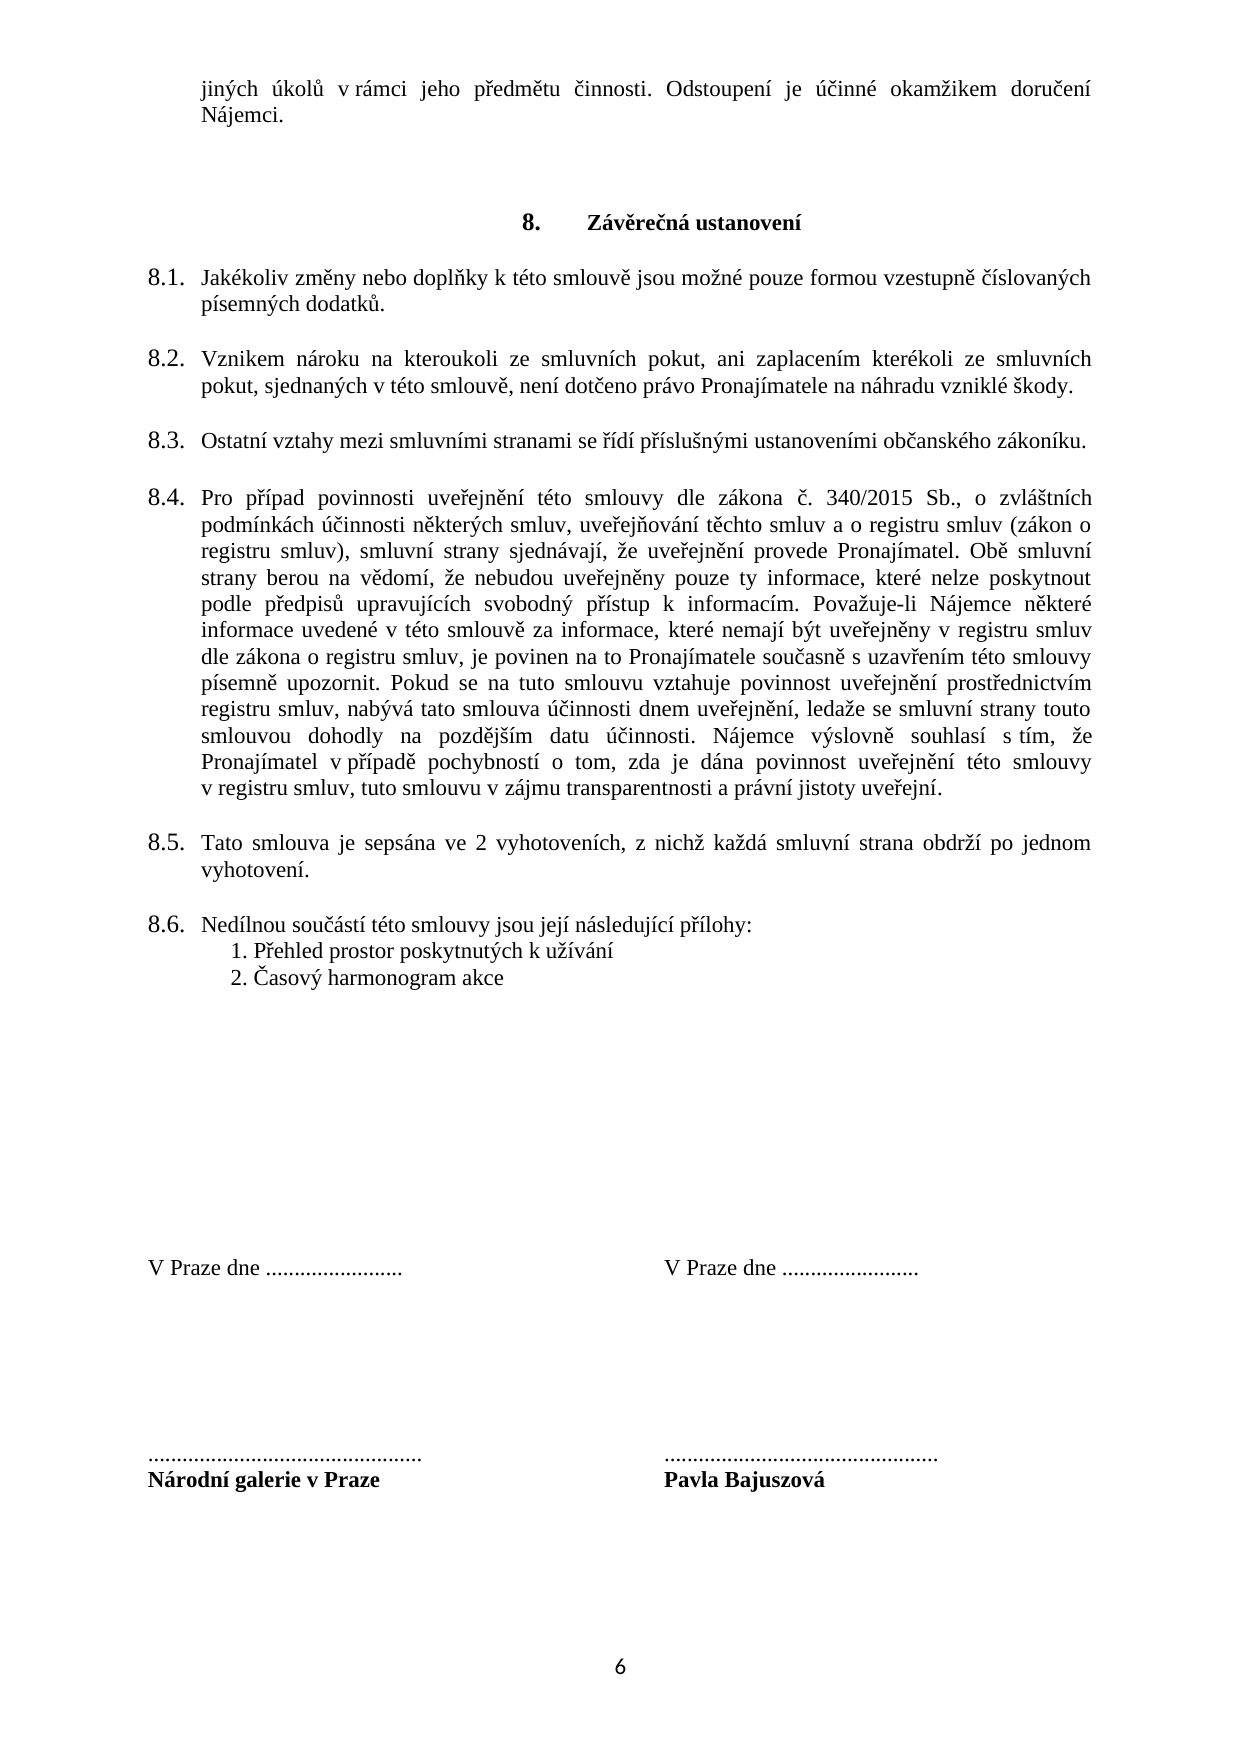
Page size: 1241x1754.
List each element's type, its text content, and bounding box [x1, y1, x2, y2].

list Vznikem nároku na kteroukoli ze smluvních pokut, ani zaplacením kterékoli ze smluvních pokut, sjednaných v této smlouvě, není dotčeno právo Pronajímatele na náhradu vzniklé škody. [148, 343, 1093, 398]
text 2. Časový harmonogram akce [230, 964, 1093, 990]
text 1. Přehled prostor poskytnutých k užívání [230, 937, 1093, 964]
list Jakékoliv změny nebo doplňky k této smlouvě jsou možné pouze formou vzestupně číslovaných písemných dodatků. [148, 262, 1093, 317]
text ................................................ ................................................ [148, 1440, 1093, 1466]
list Pro případ povinnosti uveřejnění této smlouvy dle zákona č. 340/2015 Sb., o zvláštních podmínkách účinnosti některých smluv, uveřejňování těchto smluv a o registru smluv (zákon o registru smluv), smluvní strany sjednávají, že uveřejnění provede Pronajímatel. Obě smluvní strany berou na vědomí, že nebudou uveřejněny pouze ty informace, které nelze poskytnout podle předpisů upravujících svobodný přístup k informacím. Považuje-li Nájemce některé informace uvedené v této smlouvě za informace, které nemají být uveřejněny v registru smluv dle zákona o registru smluv, je povinen na to Pronajímatele současně s uzavřením této smlouvy písemně upozornit. Pokud se na tuto smlouvu vztahuje povinnost uveřejnění prostřednictvím registru smluv, nabývá tato smlouva účinnosti dnem uveřejnění, ledaže se smluvní strany touto smlouvou dohodly na pozdějším datu účinnosti. Nájemce výslovně souhlasí s tím, že Pronajímatel v případě pochybností o tom, zda je dána povinnost uveřejnění této smlouvy v registru smluv, tuto smlouvu v zájmu transparentnosti a právní jistoty uveřejní. [148, 482, 1093, 801]
list Tato smlouva je sepsána ve 2 vyhotoveních, z nichž každá smluvní strana obdrží po jednom vyhotovení. [148, 827, 1093, 882]
list Závěrečná ustanovení [230, 207, 1093, 235]
list Nedílnou součástí této smlouvy jsou její následující přílohy: [148, 909, 1093, 937]
list Ostatní vztahy mezi smluvními stranami se řídí příslušnými ustanoveními občanského zákoníku. [148, 425, 1093, 453]
text Národní galerie v Praze Pavla Bajuszová [148, 1466, 1093, 1492]
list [148, 75, 1093, 128]
text V Praze dne ........................ V Praze dne ........................ [148, 1254, 1093, 1280]
